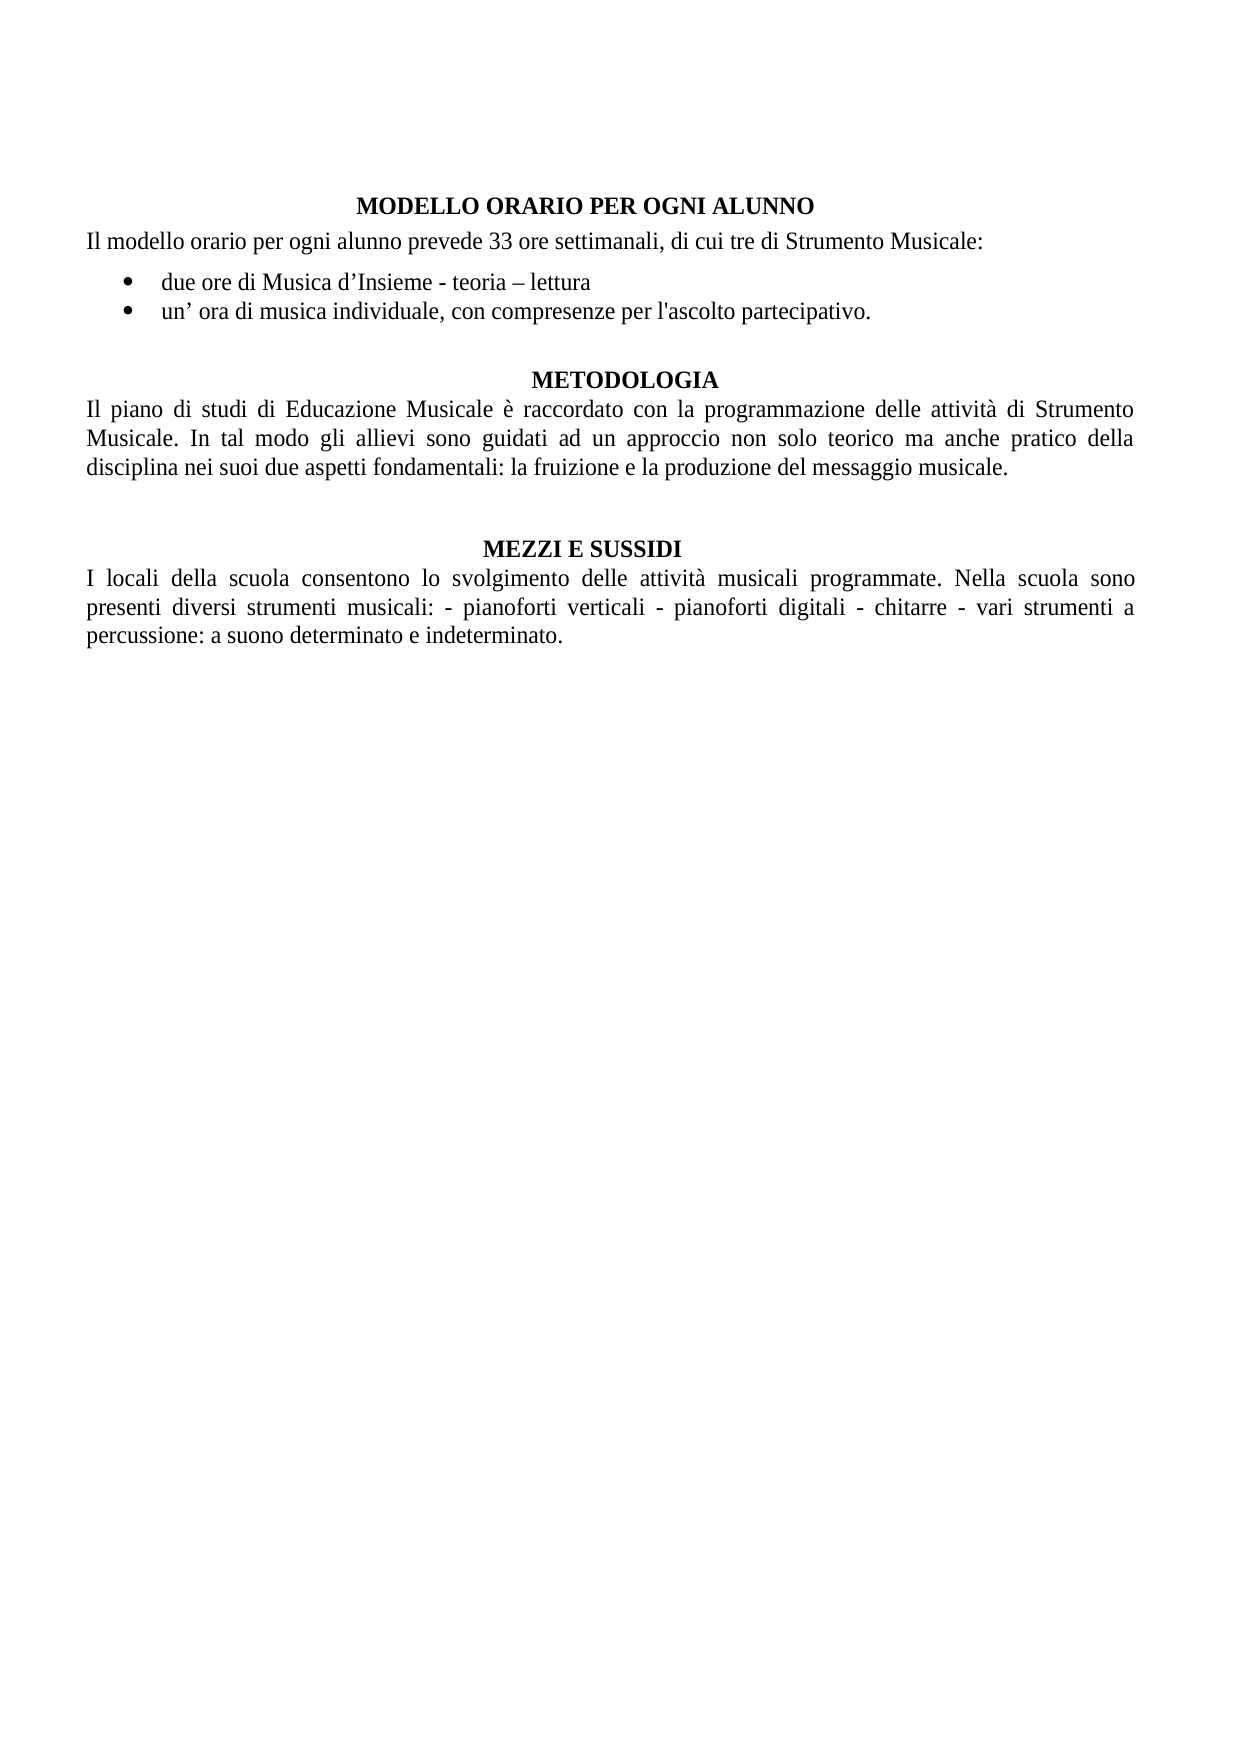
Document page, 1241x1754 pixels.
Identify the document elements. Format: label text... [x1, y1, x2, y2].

text I locali della scuola consentono lo svolgimento delle attività musicali programmate. Nella scuola sono presenti diversi strumenti musicali: - pianoforti verticali - pianoforti digitali - chitarre - vari strumenti a percussione: a suono determinato e indeterminato. [86, 563, 1137, 649]
text Il piano di studi di Educazione Musicale è raccordato con la programmazione delle attività di Strumento Musicale. In tal modo gli allievi sono guidati ad un approccio non solo teorico ma anche pratico della disciplina nei suoi due aspetti fondamentali: la fruizione e la produzione del messaggio musicale. [86, 394, 1137, 481]
text Il modello orario per ogni alunno prevede 33 ore settimanali, di cui tre di Strumento Musicale: [86, 226, 1149, 255]
list due ore di Musica d’Insieme - teoria – lettura [124, 267, 1149, 296]
subtitle METODOLOGIA [85, 366, 1164, 394]
list un’ ora di musica individuale, con compresenze per l'ascolto partecipativo. [124, 296, 1149, 325]
subtitle MEZZI E SUSSIDI [85, 534, 1080, 563]
subtitle MODELLO ORARIO PER OGNI ALUNNO [85, 191, 1086, 220]
